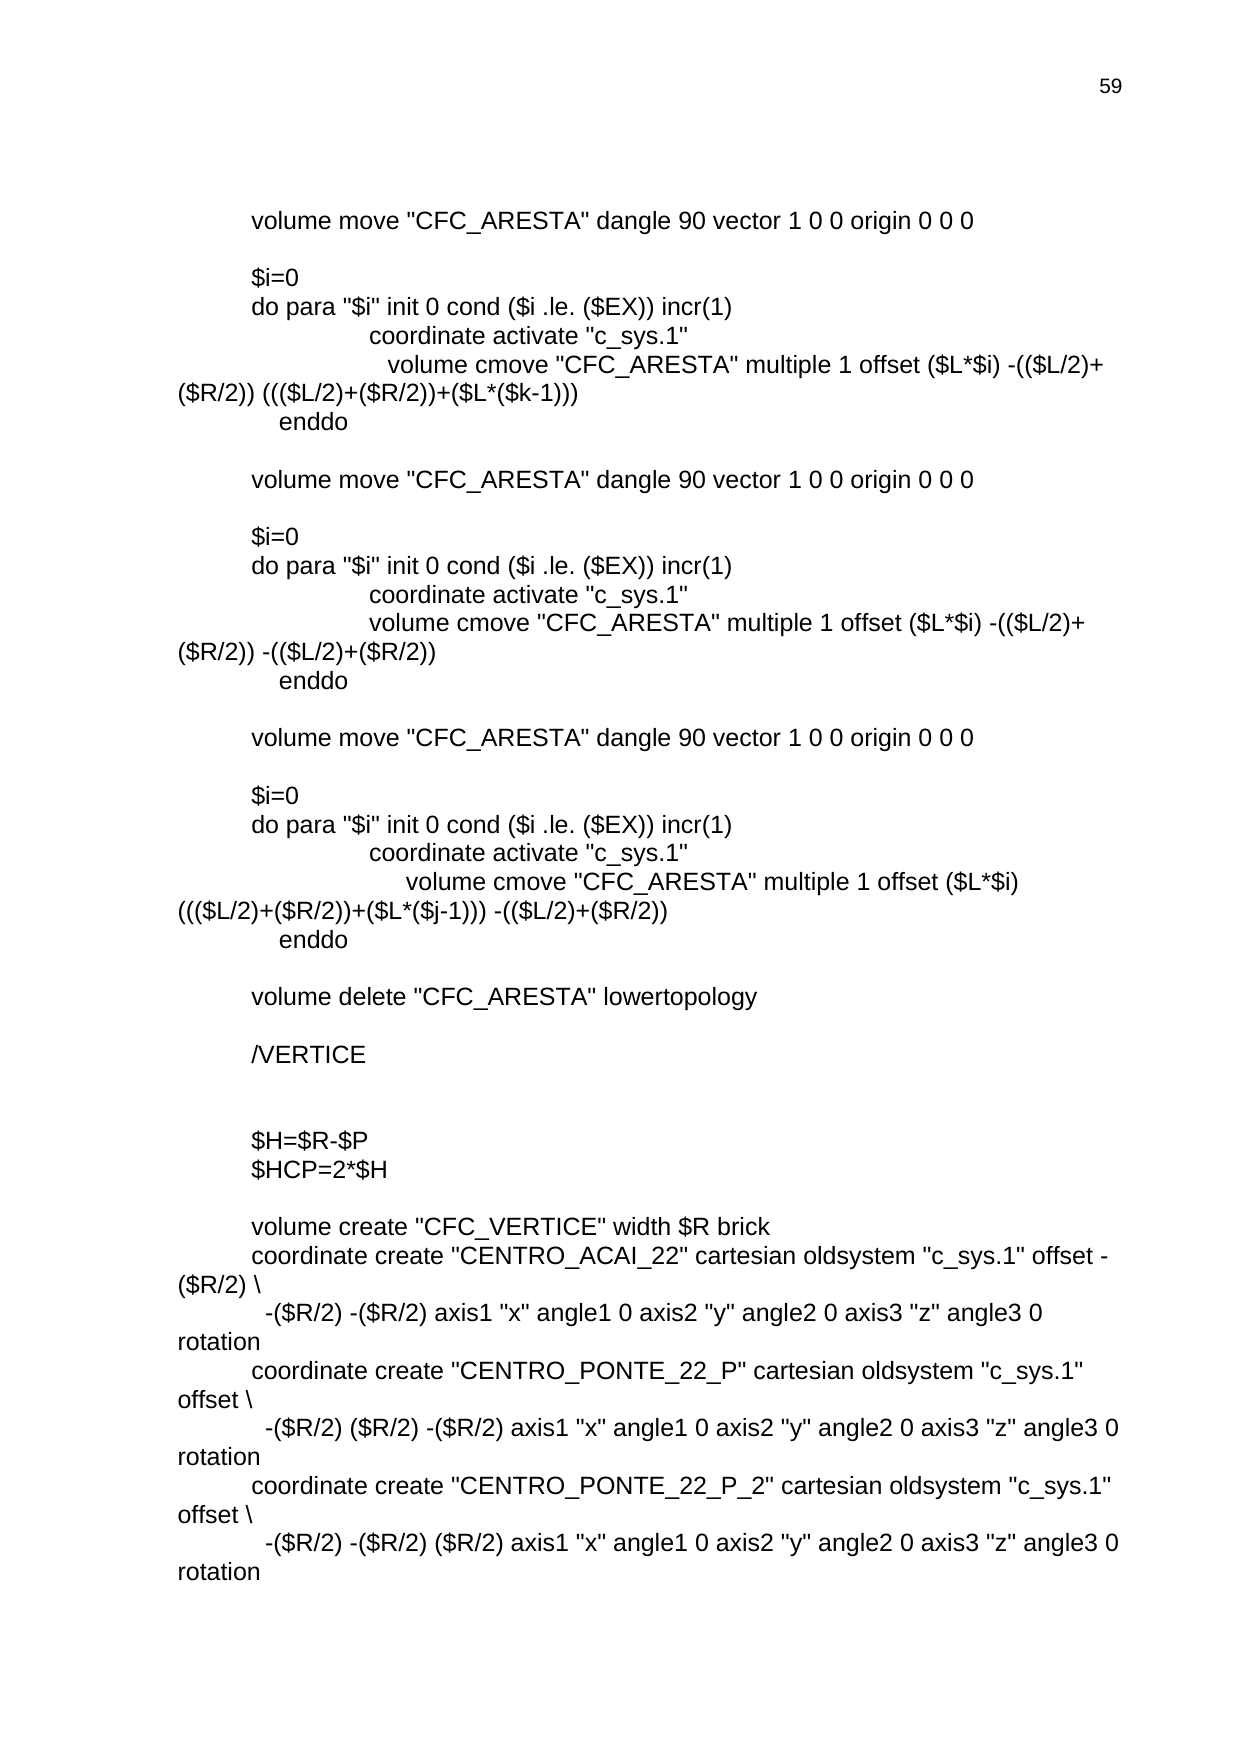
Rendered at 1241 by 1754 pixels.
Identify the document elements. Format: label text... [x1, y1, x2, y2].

text coordinate activate "c_sys.1" [177, 580, 1122, 608]
text volume move "CFC_ARESTA" dangle 90 vector 1 0 0 origin 0 0 0 [177, 206, 1122, 235]
text coordinate create "CENTRO_PONTE_22_P" cartesian oldsystem "c_sys.1" offset \ [177, 1356, 1122, 1413]
text volume delete "CFC_ARESTA" lowertopology [177, 982, 1122, 1011]
text coordinate create "CENTRO_PONTE_22_P_2" cartesian oldsystem "c_sys.1" offset \ [177, 1471, 1122, 1528]
text -($R/2) ($R/2) -($R/2) axis1 "x" angle1 0 axis2 "y" angle2 0 axis3 "z" angle3 0 rotation [177, 1413, 1122, 1471]
text coordinate activate "c_sys.1" [177, 321, 1122, 350]
text coordinate create "CENTRO_ACAI_22" cartesian oldsystem "c_sys.1" offset -($R/2) \ [177, 1241, 1122, 1298]
text coordinate activate "c_sys.1" [177, 838, 1122, 867]
text enddo [177, 925, 1122, 953]
text do para "$i" init 0 cond ($i .le. ($EX)) incr(1) [177, 810, 1122, 838]
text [177, 292, 1122, 321]
text volume move "CFC_ARESTA" dangle 90 vector 1 0 0 origin 0 0 0 [177, 465, 1122, 493]
text enddo [177, 666, 1122, 695]
text $HCP=2*$H [177, 1155, 1122, 1183]
text volume move "CFC_ARESTA" dangle 90 vector 1 0 0 origin 0 0 0 [177, 723, 1122, 752]
text volume create "CFC_VERTICE" width $R brick [177, 1212, 1122, 1241]
text volume cmove "CFC_ARESTA" multiple 1 offset ($L*$i) ((($L/2)+($R/2))+($L*($j-1))) -(($L/2)+($R/2)) [177, 867, 1122, 925]
text /VERTICE [177, 1040, 1122, 1068]
text volume cmove "CFC_ARESTA" multiple 1 offset ($L*$i) -(($L/2)+($R/2)) -(($L/2)+($R/2)) [177, 608, 1122, 666]
text $i=0 [177, 781, 1122, 810]
text -($R/2) -($R/2) axis1 "x" angle1 0 axis2 "y" angle2 0 axis3 "z" angle3 0 rotation [177, 1298, 1122, 1356]
text volume cmove "CFC_ARESTA" multiple 1 offset ($L*$i) -(($L/2)+($R/2)) ((($L/2)+($R/2))+($L*($k-1))) [177, 350, 1122, 407]
text do para "$i" init 0 cond ($i .le. ($EX)) incr(1) [177, 551, 1122, 580]
text $i=0 [177, 263, 1122, 292]
text $H=$R-$P [177, 1126, 1122, 1155]
text $i=0 [177, 522, 1122, 551]
text -($R/2) -($R/2) ($R/2) axis1 "x" angle1 0 axis2 "y" angle2 0 axis3 "z" angle3 0 rotation [177, 1528, 1122, 1586]
text enddo [177, 407, 1122, 436]
